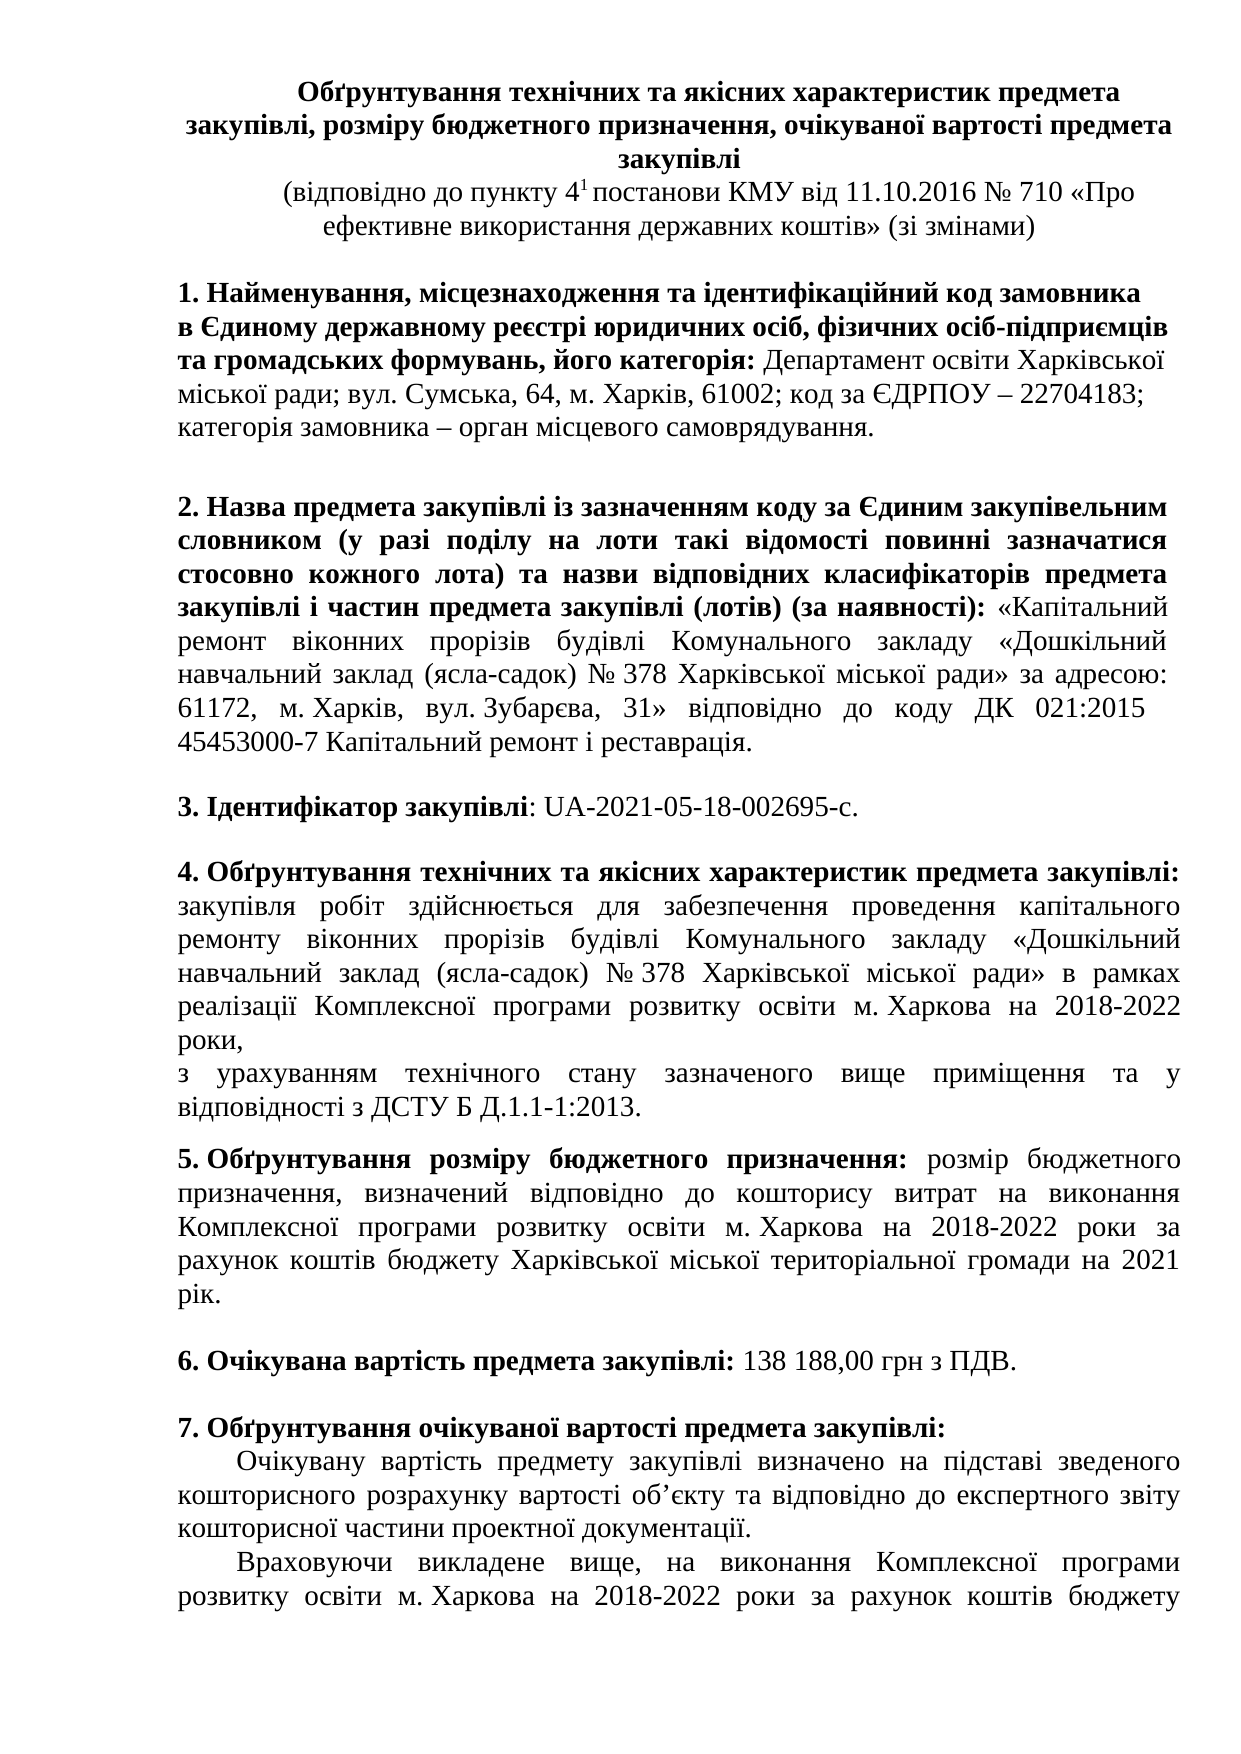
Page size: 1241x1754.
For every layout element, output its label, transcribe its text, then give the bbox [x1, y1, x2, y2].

text (відповідно до пункту 41 постанови КМУ від 11.10.2016 № 710 «Про ефективне використання державних коштів» (зі змінами) [177, 174, 1181, 242]
text 1. Найменування, місцезнаходження та ідентифікаційний код замовника в Єдиному державному реєстрі юридичних осіб, фізичних осіб-підприємців та громадських формувань, його категорія: Департамент освіти Харківської міської ради; вул. Сумська, 64, м. Харків, 61002; код за ЄДРПОУ – 22704183; категорія замовника – орган місцевого самоврядування. [177, 275, 1181, 443]
text 4. Обґрунтування технічних та якісних характеристик предмета закупівлі: закупівля робіт здійснюється для забезпечення проведення капітального ремонту віконних прорізів будівлі Комунального закладу «Дошкільний навчальний заклад (ясла-садок) № 378 Харківської міської ради» в рамках реалізації Комплексної програми розвитку освіти м. Харкова на 2018-2022 роки, з урахуванням технічного стану зазначеного вище приміщення та у відповідності з ДСТУ Б Д.1.1-1:2013. [177, 854, 1181, 1122]
text 3. Ідентифікатор закупівлі: UA-2021-05-18-002695-c. [177, 789, 1181, 822]
text 7. Обґрунтування очікуваної вартості предмета закупівлі: [177, 1410, 1181, 1443]
text Очікувану вартість предмету закупівлі визначено на підставі зведеного кошторисного розрахунку вартості об’єкту та відповідно до експертного звіту кошторисної частини проектної документації. [177, 1443, 1181, 1544]
text 2. Назва предмета закупівлі із зазначенням коду за Єдиним закупівельним словником (у разі поділу на лоти такі відомості повинні зазначатися стосовно кожного лота) та назви відповідних класифікаторів предмета закупівлі і частин предмета закупівлі (лотів) (за наявності): «Капітальний ремонт віконних прорізів будівлі Комунального закладу «Дошкільний навчальний заклад (ясла-садок) № 378 Харківської міської ради» за адресою: 61172, м. Харків, вул. Зубарєва, 31» відповідно до коду ДК 021:2015 45453000-7 Капітальний ремонт і реставрація. [177, 489, 1168, 757]
text 5. Обґрунтування розміру бюджетного призначення: розмір бюджетного призначення, визначений відповідно до кошторису витрат на виконання Комплексної програми розвитку освіти м. Харкова на 2018-2022 роки за рахунок коштів бюджету Харківської міської територіальної громади на 2021 рік. [177, 1142, 1181, 1309]
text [177, 1544, 1181, 1611]
text Обґрунтування технічних та якісних характеристик предмета закупівлі, розміру бюджетного призначення, очікуваної вартості предмета закупівлі [177, 74, 1181, 174]
text 6. Очікувана вартість предмета закупівлі: 138 188,00 грн з ПДВ. [177, 1343, 1181, 1376]
